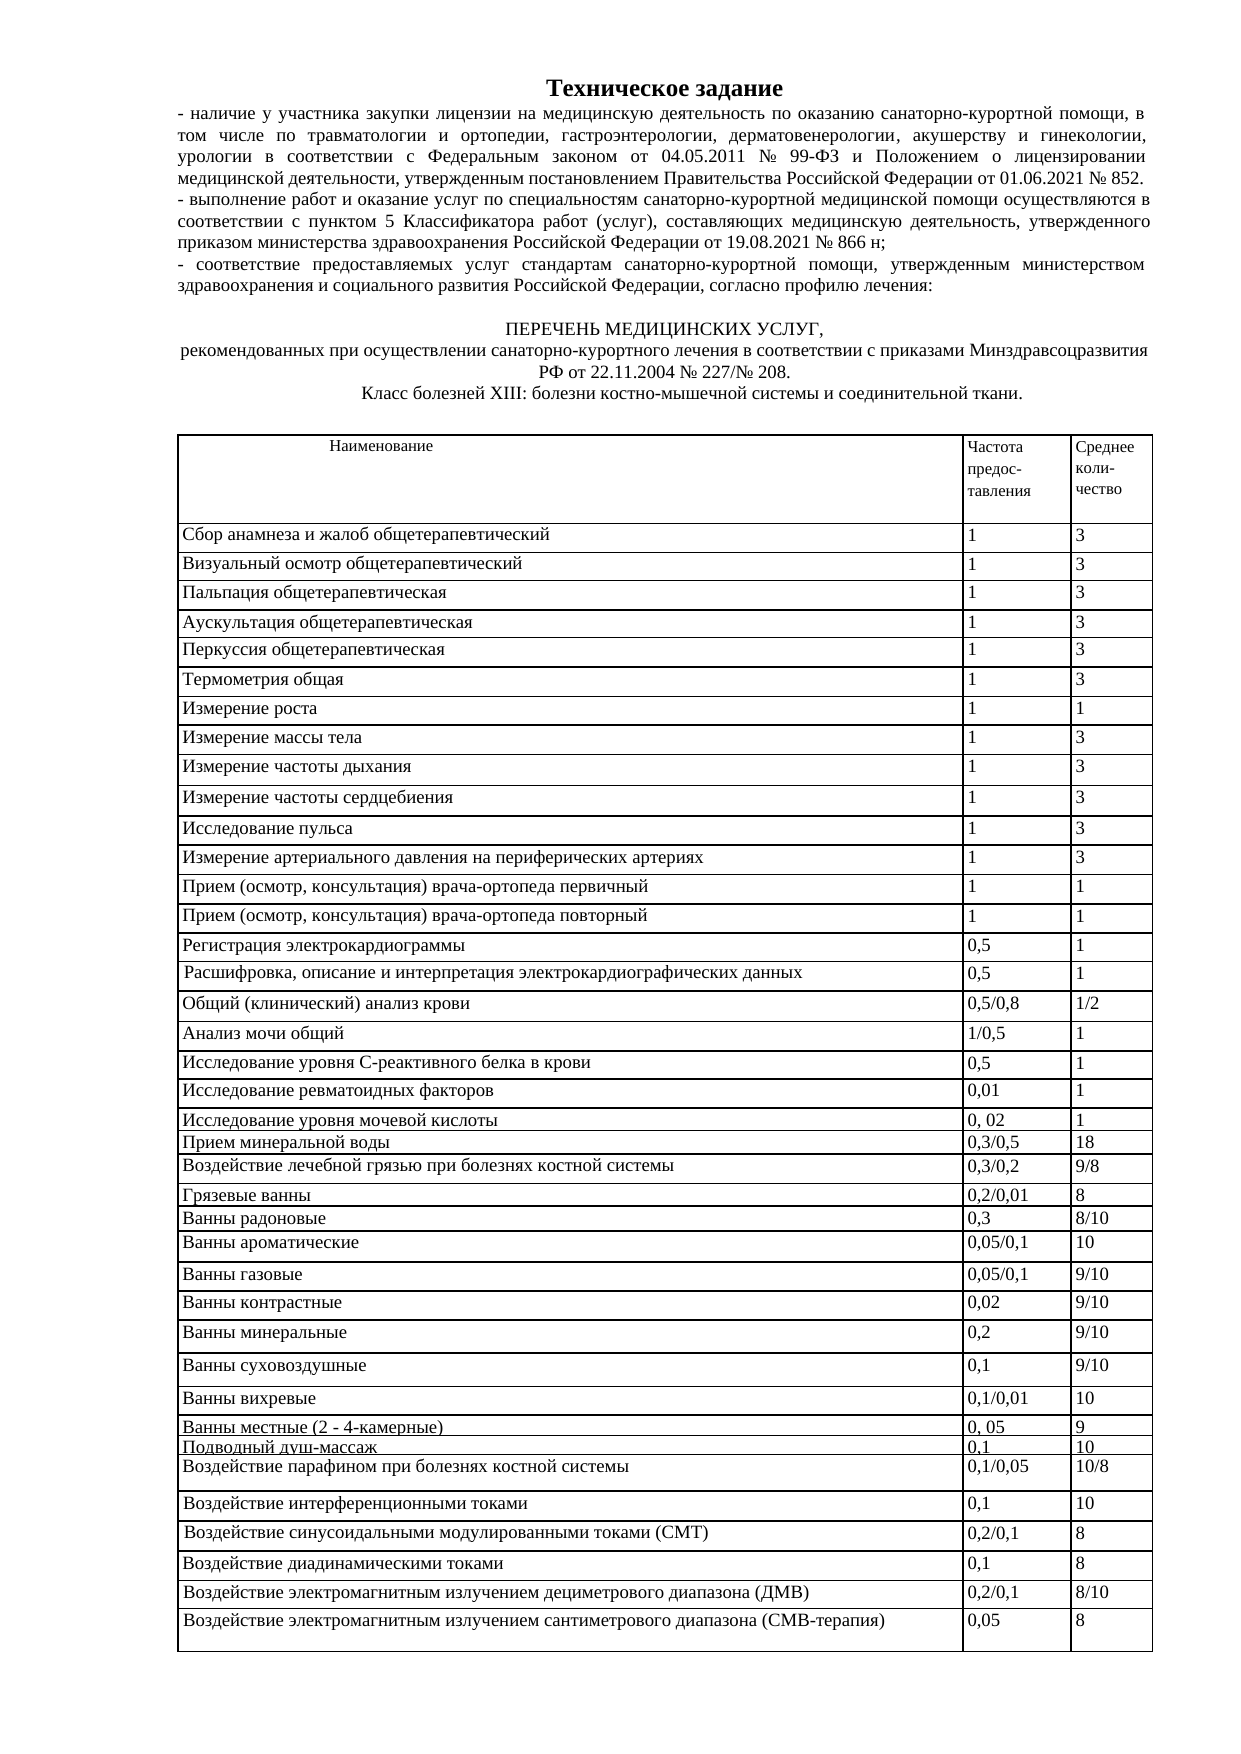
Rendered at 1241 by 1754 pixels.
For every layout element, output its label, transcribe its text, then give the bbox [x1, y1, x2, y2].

table_cell 3 [1072, 611, 1152, 637]
table_cell 3 [1072, 524, 1152, 551]
table_cell Воздействие интерференционными токами [179, 1492, 962, 1520]
text ПЕРЕЧЕНЬ МЕДИЦИНСКИХ УСЛУГ, [177, 317, 1152, 339]
table_cell 1 [1072, 934, 1152, 961]
table_header Среднее количество [1072, 436, 1152, 522]
table_cell 0,5 [964, 1052, 1070, 1078]
table_cell Анализ мочи общий [179, 1022, 962, 1050]
table_cell 10 [1072, 1492, 1152, 1520]
table_cell 1 [964, 581, 1070, 609]
table_cell Термометрия общая [179, 668, 962, 696]
table_cell Воздействие синусоидальными модулированными токами (СМТ) [179, 1522, 962, 1550]
table_cell 1/2 [1072, 992, 1152, 1021]
table_cell Ванны минеральные [179, 1321, 962, 1352]
table_cell 0,5 [964, 934, 1070, 961]
table_cell Сбор анамнеза и жалоб общетерапевтический [179, 524, 962, 551]
table_cell 9/10 [1072, 1292, 1152, 1319]
table_cell 0,1/0,05 [964, 1455, 1070, 1490]
table_cell 3 [1072, 581, 1152, 609]
table_cell Воздействие диадинамическими токами [179, 1552, 962, 1579]
table_cell Ванны ароматические [179, 1232, 962, 1261]
table_cell 8 [1072, 1552, 1152, 1579]
table_cell 1 [964, 755, 1070, 785]
table_header Наименование [179, 436, 962, 522]
table_cell 1 [964, 638, 1070, 666]
table_cell 1 [964, 905, 1070, 932]
table_cell 1 [1072, 962, 1152, 990]
table_cell 0,05/0,1 [964, 1232, 1070, 1261]
table_cell Визуальный осмотр общетерапевтический [179, 553, 962, 579]
table_cell 3 [1072, 726, 1152, 753]
table_cell 1 [1072, 1052, 1152, 1078]
table_cell Ванны радоновые [179, 1207, 962, 1230]
table_cell 1/0,5 [964, 1022, 1070, 1050]
table_cell 1 [1072, 1080, 1152, 1107]
table_cell 0,02 [964, 1292, 1070, 1319]
table_cell 8/10 [1072, 1581, 1152, 1607]
table_cell Ванны вихревые [179, 1387, 962, 1414]
table_cell Исследование пульса [179, 817, 962, 844]
table_cell 3 [1072, 786, 1152, 815]
table_cell 3 [1072, 755, 1152, 785]
text - наличие у участника закупки лицензии на медицинскую деятельность по оказанию санаторно-курортной помощи, в том числе по травматологии и ортопедии, гастроэнтерологии, дерматовенерологии, акушерству и гинекологии, урологии в соответствии с Федеральным законом от 04.05.2011 № 99-ФЗ и Положением о лицензировании медицинской деятельности, утвержденным постановлением Правительства Российской Федерации от 01.06.2021 № 852. [177, 102, 1146, 188]
table_cell 0,1/0,01 [964, 1387, 1070, 1414]
table_cell Измерение артериального давления на периферических артериях [179, 846, 962, 874]
table_cell 1 [964, 875, 1070, 903]
table_cell 0,1 [964, 1552, 1070, 1579]
table_cell 1 [1072, 875, 1152, 903]
table_cell 0,5/0,8 [964, 992, 1070, 1021]
table_cell Исследование уровня С-реактивного белка в крови [179, 1052, 962, 1078]
table_cell 0,1 [964, 1492, 1070, 1520]
table_cell Воздействие парафином при болезнях костной системы [179, 1455, 962, 1490]
table_cell Регистрация электрокардиограммы [179, 934, 962, 961]
table_cell Перкуссия общетерапевтическая [179, 638, 962, 666]
table_cell 1 [964, 846, 1070, 874]
text Техническое задание [177, 73, 1152, 102]
table_cell 1 [1072, 905, 1152, 932]
table_cell 3 [1072, 668, 1152, 696]
table_cell 0,05 [964, 1609, 1070, 1651]
table_cell 8/10 [1072, 1207, 1152, 1230]
table_cell Измерение частоты дыхания [179, 755, 962, 785]
table_cell 1 [964, 524, 1070, 551]
table_cell Расшифровка, описание и интерпретация электрокардиографических данных [179, 962, 962, 990]
table_cell 1 [964, 726, 1070, 753]
table_cell 0,1 [964, 1354, 1070, 1386]
table_cell 1 [964, 786, 1070, 815]
text - выполнение работ и оказание услуг по специальностям санаторно-курортной медицинской помощи осуществляются в соответствии с пунктом 5 Классификатора работ (услуг), составляющих медицинскую деятельность, утвержденного приказом министерства здравоохранения Российской Федерации от 19.08.2021 № 866 н; [177, 188, 1152, 253]
table_cell 9/10 [1072, 1263, 1152, 1290]
table_cell Ванны суховоздушные [179, 1354, 962, 1386]
table_cell 0,01 [964, 1080, 1070, 1107]
table_cell 1 [1072, 697, 1152, 724]
table_cell 10 [1072, 1232, 1152, 1261]
table_cell Измерение роста [179, 697, 962, 724]
table_cell Пальпация общетерапевтическая [179, 581, 962, 609]
table_cell Ванны газовые [179, 1263, 962, 1290]
table_cell 0,2/0,1 [964, 1581, 1070, 1607]
table_cell 10/8 [1072, 1455, 1152, 1490]
table_cell 0,2/0,1 [964, 1522, 1070, 1550]
table_cell 0,2 [964, 1321, 1070, 1352]
table_cell Прием (осмотр, консультация) врача-ортопеда первичный [179, 875, 962, 903]
table_cell Прием (осмотр, консультация) врача-ортопеда повторный [179, 905, 962, 932]
table_cell 1 [964, 553, 1070, 579]
table_cell 1 [964, 817, 1070, 844]
table_cell Исследование ревматоидных факторов [179, 1080, 962, 1107]
table_header Частота предоставления [964, 436, 1070, 522]
text Класс болезней XIII: болезни костно-мышечной системы и соединительной ткани. [177, 382, 1152, 404]
table_cell 0,5 [964, 962, 1070, 990]
table_cell 3 [1072, 817, 1152, 844]
text рекомендованных при осуществлении санаторно-курортного лечения в соответствии с приказами Минздравсоцразвития РФ от 22.11.2004 № 227/№ 208. [177, 339, 1152, 382]
table_cell 9/8 [1072, 1155, 1152, 1182]
table_cell Аускультация общетерапевтическая [179, 611, 962, 637]
table_cell 3 [1072, 553, 1152, 579]
table_cell 1 [1072, 1022, 1152, 1050]
table_cell 1 [964, 611, 1070, 637]
table_cell Общий (клинический) анализ крови [179, 992, 962, 1021]
table_cell Воздействие лечебной грязью при болезнях костной системы [179, 1155, 962, 1182]
text - соответствие предоставляемых услуг стандартам санаторно-курортной помощи, утвержденным министерством здравоохранения и социального развития Российской Федерации, согласно профилю лечения: [177, 253, 1146, 296]
table_cell 10 [1072, 1387, 1152, 1414]
table_cell 3 [1072, 846, 1152, 874]
table_cell Воздействие электромагнитным излучением сантиметрового диапазона (СМВ-терапия) [179, 1609, 962, 1651]
table_cell 1 [964, 697, 1070, 724]
table_cell Измерение массы тела [179, 726, 962, 753]
table_cell 1 [964, 668, 1070, 696]
table_cell 9/10 [1072, 1321, 1152, 1352]
table_cell 0,3 [964, 1207, 1070, 1230]
table_cell 3 [1072, 638, 1152, 666]
table_cell 8 [1072, 1522, 1152, 1550]
table_cell 0,3/0,2 [964, 1155, 1070, 1182]
table_cell 0,05/0,1 [964, 1263, 1070, 1290]
table_cell Воздействие электромагнитным излучением дециметрового диапазона (ДМВ) [179, 1581, 962, 1607]
table_cell 9/10 [1072, 1354, 1152, 1386]
table_cell Ванны контрастные [179, 1292, 962, 1319]
table_cell 8 [1072, 1609, 1152, 1651]
table_cell Измерение частоты сердцебиения [179, 786, 962, 815]
